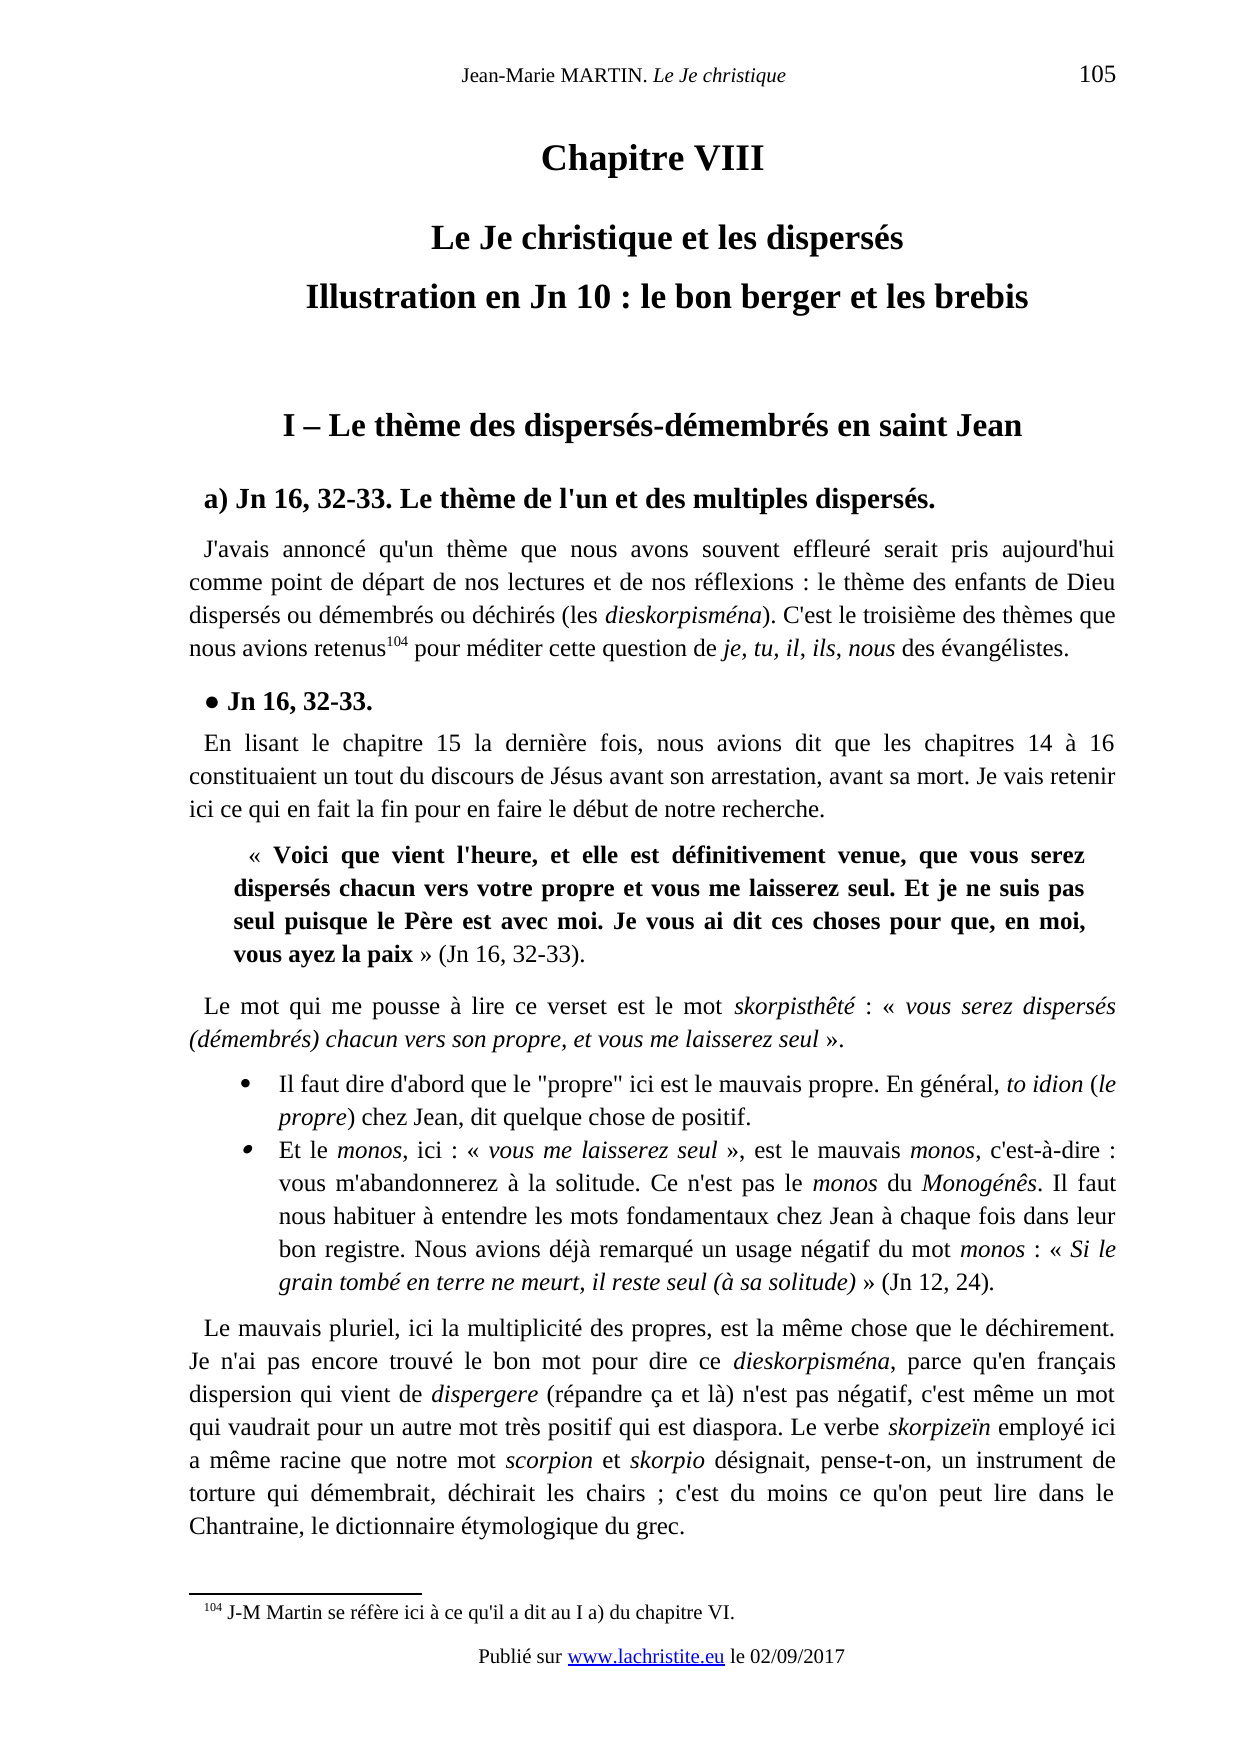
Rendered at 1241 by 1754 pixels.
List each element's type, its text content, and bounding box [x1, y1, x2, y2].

list Il faut dire d'abord que le "propre" ici est le mauvais propre. En général, to idion (le propre) chez Jean, dit quelque chose de positif. [241, 1069, 1116, 1131]
text Illustration en Jn 10 : le bon berger et les brebis [218, 276, 1116, 317]
subtitle I – Le thème des dispersés-démembrés en saint Jean [189, 406, 1116, 444]
text En lisant le chapitre 15 la dernière fois, nous avions dit que les chapitres 14 à 16 constituaient un tout du discours de Jésus avant son arrestation, avant sa mort. Je vais retenir ici ce qui en fait la fin pour en faire le début de notre recherche. [189, 728, 1116, 823]
text Le mauvais pluriel, ici la multiplicité des propres, est la même chose que le déchirement. Je n'ai pas encore trouvé le bon mot pour dire ce dieskorpisména, parce qu'en français dispersion qui vient de dispergere (répandre ça et là) n'est pas négatif, c'est même un mot qui vaudrait pour un autre mot très positif qui est diaspora. Le verbe skorpizeïn employé ici a même racine que notre mot scorpion et skorpio désignait, pense-t-on, un instrument de torture qui démembrait, déchirait les chairs ; c'est du moins ce qu'on peut lire dans le Chantraine, le dictionnaire étymologique du grec. [189, 1313, 1116, 1540]
subtitle Chapitre VIII [189, 136, 1116, 179]
text « Voici que vient l'heure, et elle est définitivement venue, que vous serez dispersés chacun vers votre propre et vous me laisserez seul. Et je ne suis pas seul puisque le Père est avec moi. Je vous ai dit ces choses pour que, en moi, vous ayez la paix » (Jn 16, 32-33). [233, 840, 1087, 968]
subtitle a) Jn 16, 32-33. Le thème de l'un et des multiples dispersés. [189, 482, 1116, 515]
list Et le monos, ici : « vous me laisserez seul », est le mauvais monos, c'est-à-dire : vous m'abandonnerez à la solitude. Ce n'est pas le monos du Monogénês. Il faut nous habituer à entendre les mots fondamentaux chez Jean à chaque fois dans leur bon registre. Nous avions déjà remarqué un usage négatif du mot monos : « Si le grain tombé en terre ne meurt, il reste seul (à sa solitude) » (Jn 12, 24). [241, 1135, 1116, 1296]
subtitle ● Jn 16, 32-33. [189, 685, 1116, 716]
text Le mot qui me pousse à lire ce verset est le mot skorpisthêté : « vous serez dispersés (démembrés) chacun vers son propre, et vous me laisserez seul ». [189, 991, 1116, 1052]
text J'avais annoncé qu'un thème que nous avons souvent effleuré serait pris aujourd'hui comme point de départ de nos lectures et de nos réflexions : le thème des enfants de Dieu dispersés ou démembrés ou déchirés (les dieskorpisména). C'est le troisième des thèmes que nous avions retenus pour méditer cette question de je, tu, il, ils, nous des évangélistes. [189, 534, 1116, 662]
text Le Je christique et les dispersés [218, 216, 1116, 257]
